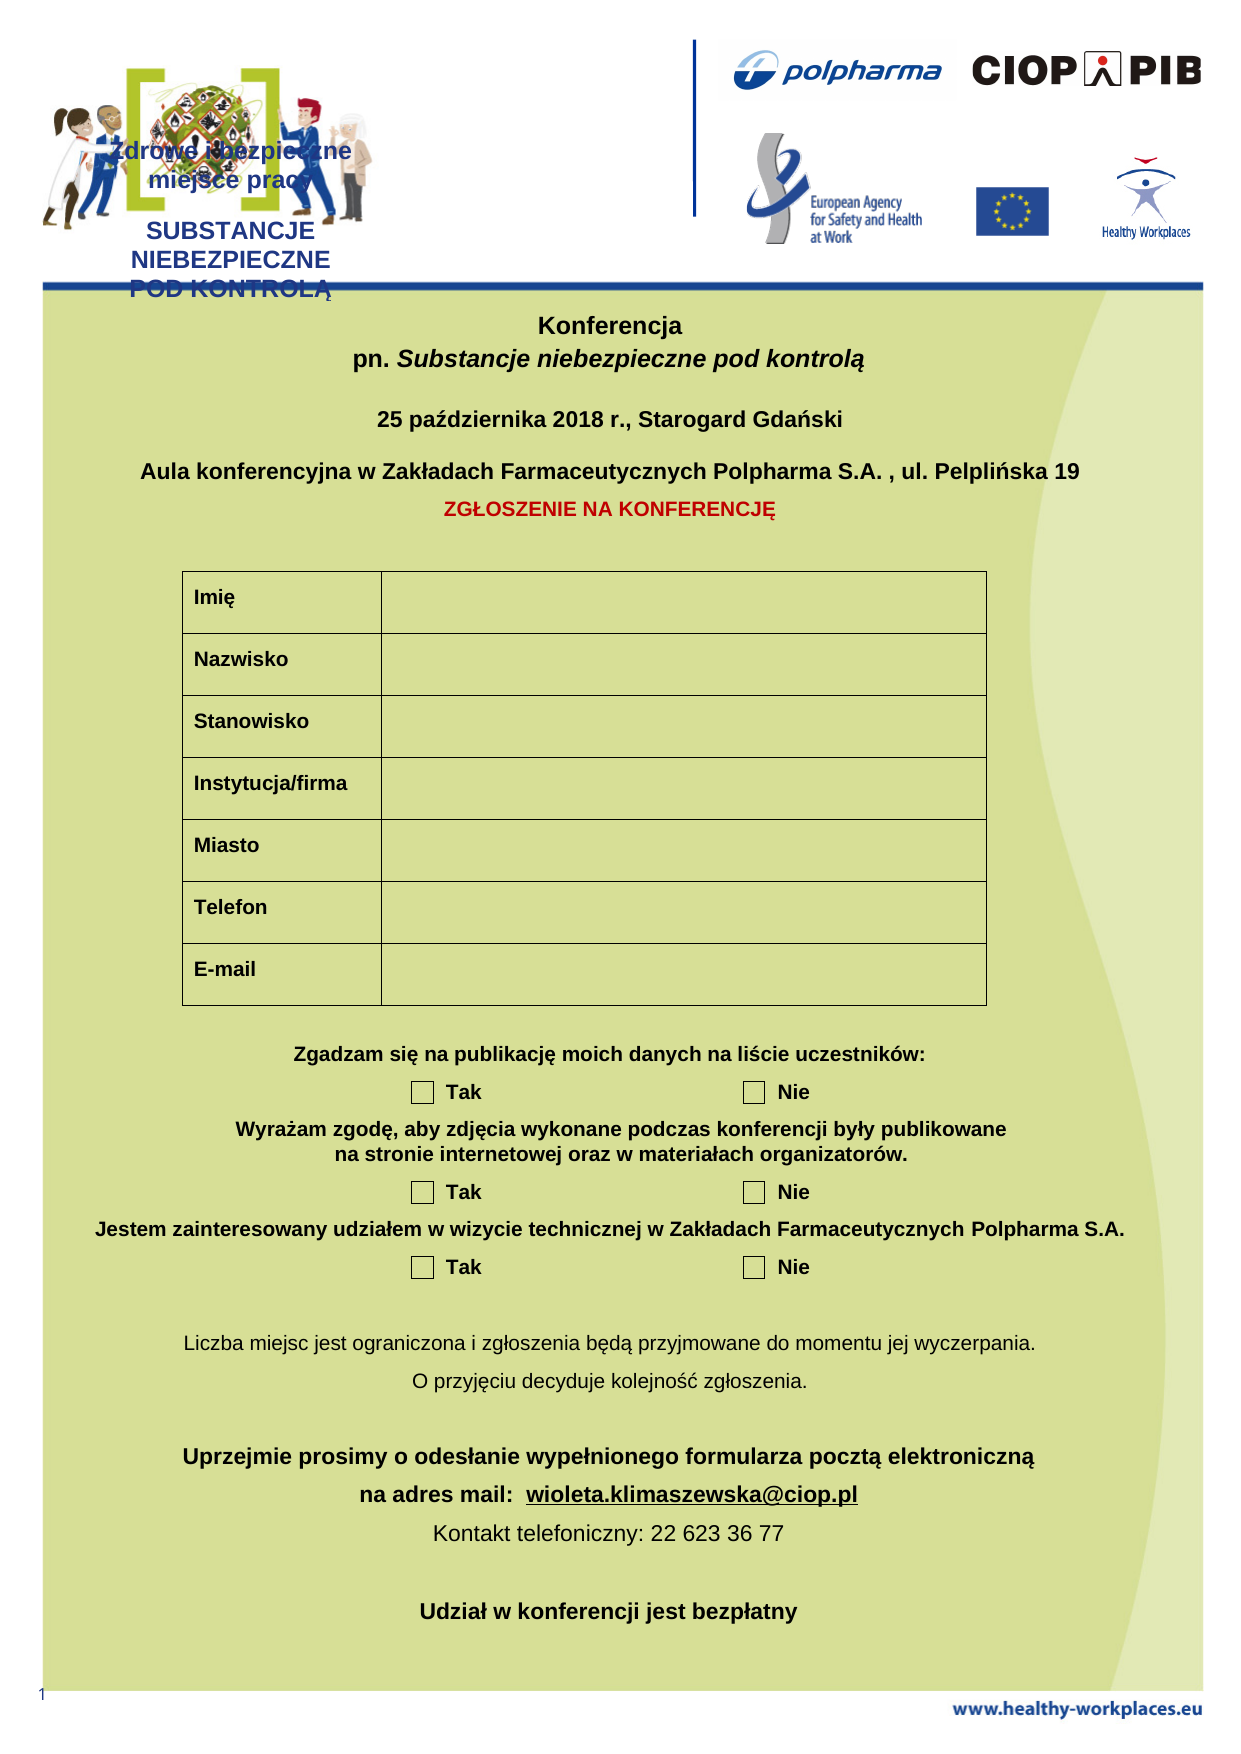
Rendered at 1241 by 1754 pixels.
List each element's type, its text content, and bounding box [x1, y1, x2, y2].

text Aula konferencyjna w Zakładach Farmaceutycznych Polpharma S.A. , ul. Pelplińska 19 [83, 458, 1137, 485]
text Kontakt telefoniczny: 22 623 36 77 [80, 1520, 1137, 1547]
picture [2, 1, 1241, 1754]
text Udział w konferencji jest bezpłatny [80, 1598, 1137, 1624]
text ZGŁOSZENIE NA KONFERENCJĘ [83, 497, 1137, 521]
text Zgadzam się na publikację moich danych na liście uczestników: [83, 1041, 1137, 1066]
table_header [170, 521, 1049, 1029]
text na adres mail: wioleta.klimaszewska@ciop.pl [80, 1481, 1137, 1508]
text 25 października 2018 r., Starogard Gdański [83, 406, 1137, 432]
text Liczba miejsc jest ograniczona i zgłoszenia będą przyjmowane do momentu jej wyczerpania. [83, 1330, 1137, 1355]
text pn. Substancje niebezpieczne pod kontrolą [83, 344, 1137, 373]
text Tak Nie [83, 1179, 1137, 1204]
text Konferencja [83, 311, 1137, 339]
text Tak Nie [83, 1079, 1137, 1104]
text Jestem zainteresowany udziałem w wizycie technicznej w Zakładach Farmaceutycznych Polpharma S.A. [83, 1216, 1137, 1241]
text Tak Nie [83, 1254, 1137, 1279]
text O przyjęciu decyduje kolejność zgłoszenia. [83, 1368, 1137, 1393]
text Wyrażam zgodę, aby zdjęcia wykonane podczas konferencji były publikowane na stronie internetowej oraz w materiałach organizatorów. [83, 1116, 1160, 1166]
text Uprzejmie prosimy o odesłanie wypełnionego formularza pocztą elektroniczną [80, 1443, 1137, 1469]
